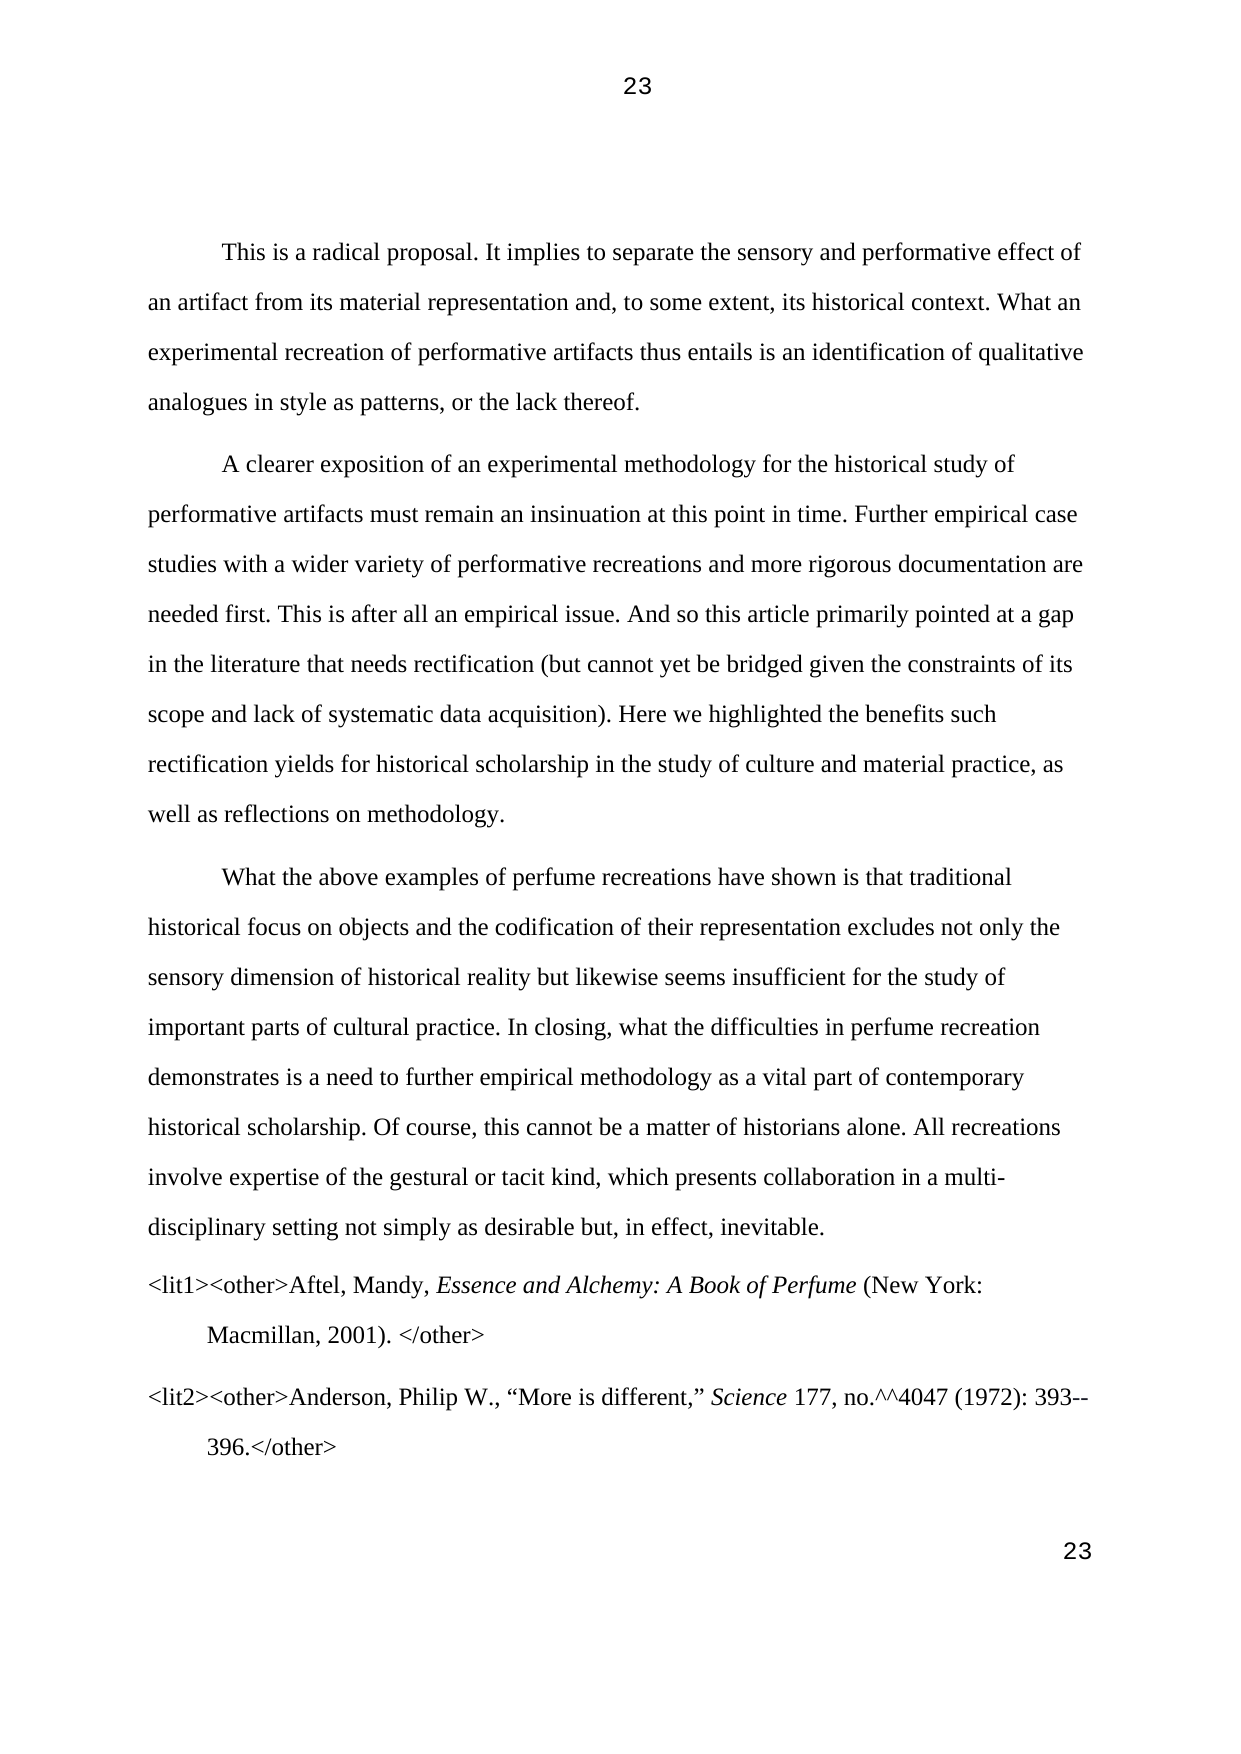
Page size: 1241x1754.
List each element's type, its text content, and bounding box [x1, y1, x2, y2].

text What the above examples of perfume recreations have shown is that traditional historical focus on objects and the codification of their representation excludes not only the sensory dimension of historical reality but likewise seems insufficient for the study of important parts of cultural practice. In closing, what the difficulties in perfume recreation demonstrates is a need to further empirical methodology as a vital part of contemporary historical scholarship. Of course, this cannot be a matter of historians alone. All recreations involve expertise of the gestural or tacit kind, which presents collaboration in a multi-disciplinary setting not simply as desirable but, in effect, inevitable. [148, 841, 1093, 1241]
text <lit1><other>Aftel, Mandy, Essence and Alchemy: A Book of Perfume (New York: Macmillan, 2001). </other> [148, 1253, 1093, 1353]
text A clearer exposition of an experimental methodology for the historical study of performative artifacts must remain an insinuation at this point in time. Further empirical case studies with a wider variety of performative recreations and more rigorous documentation are needed first. This is after all an empirical issue. And so this article primarily pointed at a gap in the literature that needs rectification (but cannot yet be bridged given the constraints of its scope and lack of systematic data acquisition). Here we highlighted the benefits such rectification yields for historical scholarship in the study of culture and material practice, as well as reflections on methodology. [148, 428, 1093, 828]
text <lit2><other>Anderson, Philip W., “More is different,” Science 177, no.^^4047 (1972): 393--396.</other> [148, 1366, 1093, 1466]
text This is a radical proposal. It implies to separate the sensory and performative effect of an artifact from its material representation and, to some extent, its historical context. What an experimental recreation of performative artifacts thus entails is an identification of qualitative analogues in style as patterns, or the lack thereof. [148, 216, 1093, 416]
